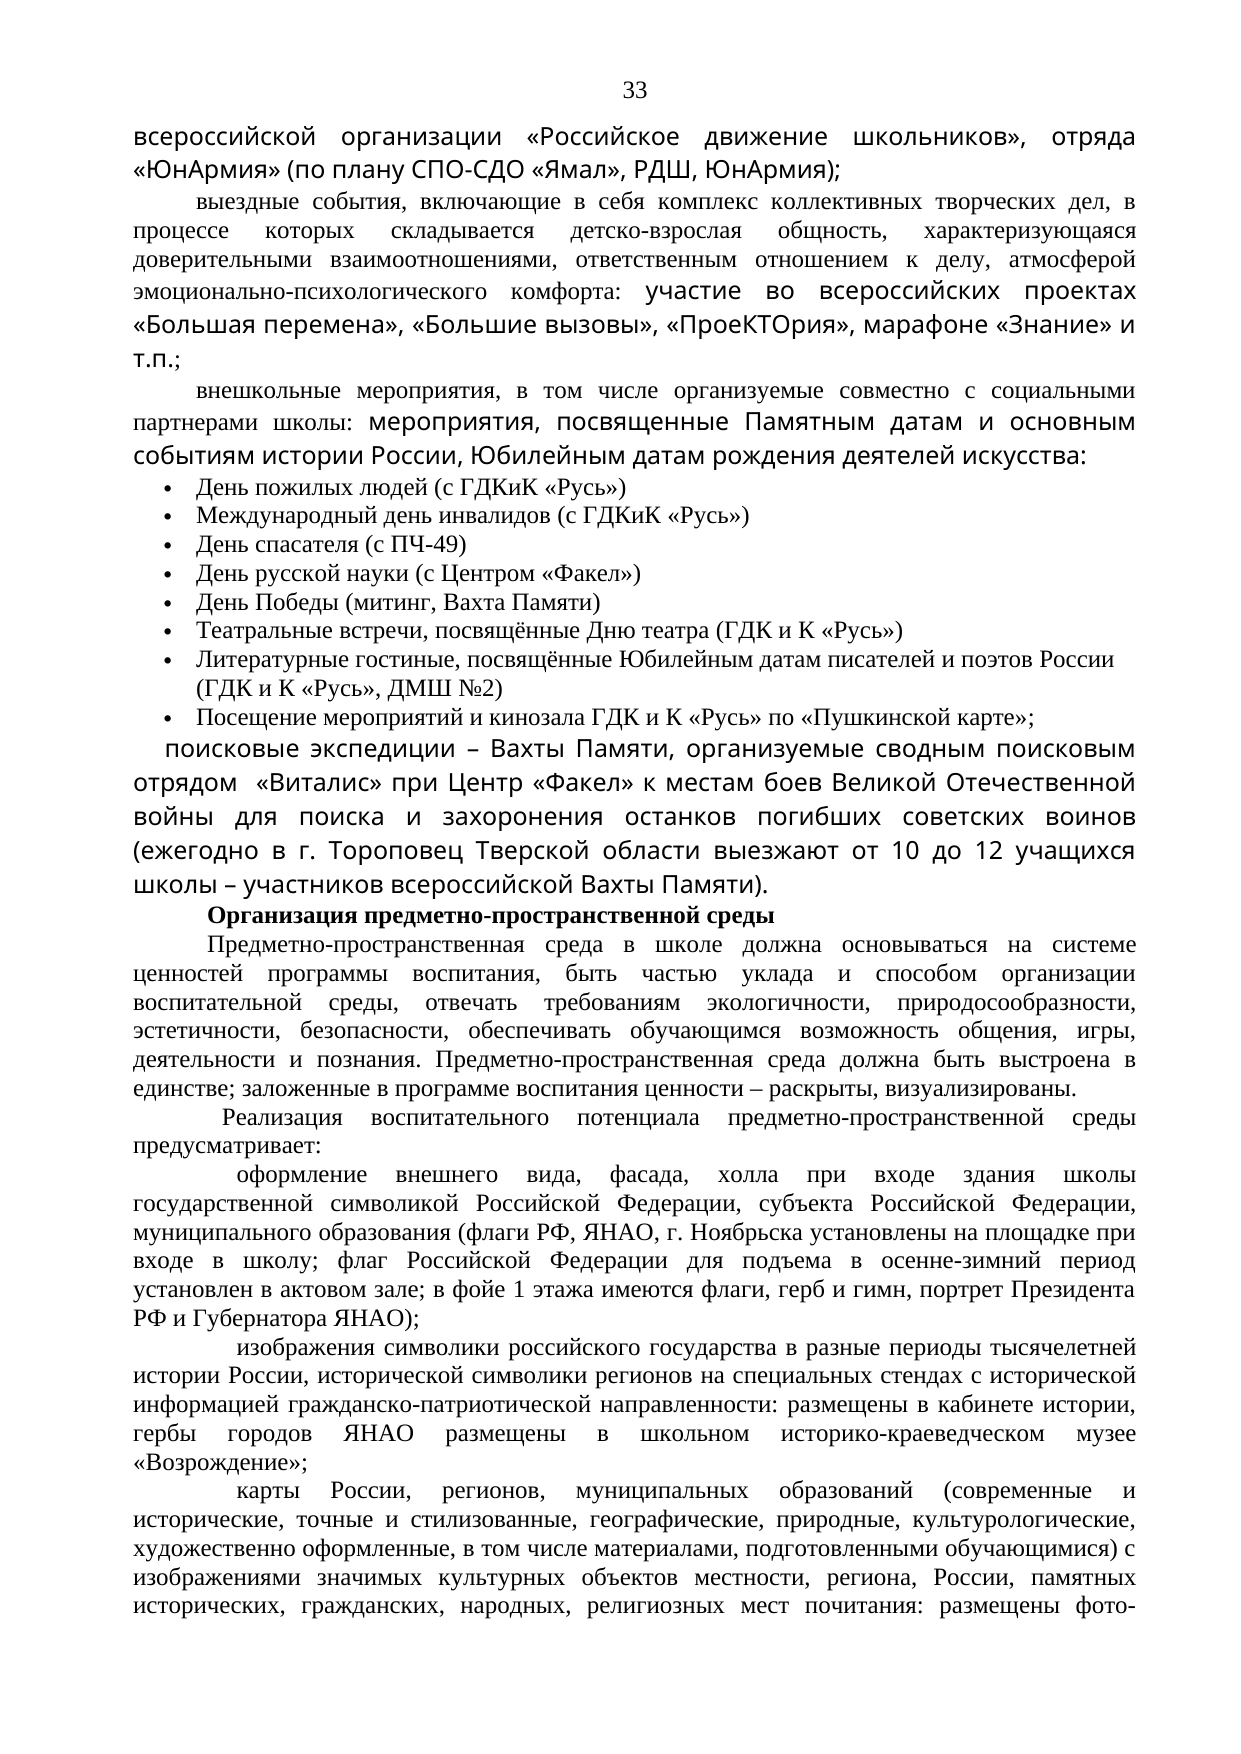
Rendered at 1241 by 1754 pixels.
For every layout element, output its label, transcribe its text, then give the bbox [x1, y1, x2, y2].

text Реализация воспитательного потенциала предметно-пространственной среды предусматривает: [133, 1102, 1137, 1159]
list Посещение мероприятий и кинозала ГДК и К «Русь» по «Пушкинской карте»; [164, 702, 1137, 730]
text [133, 118, 1137, 186]
text Предметно-пространственная среда в школе должна основываться на системе ценностей программы воспитания, быть частью уклада и способом организации воспитательной среды, отвечать требованиям экологичности, природосообразности, эстетичности, безопасности, обеспечивать обучающимся возможность общения, игры, деятельности и познания. Предметно-пространственная среда должна быть выстроена в единстве; заложенные в программе воспитания ценности – раскрыты, визуализированы. [133, 929, 1137, 1102]
text выездные события, включающие в себя комплекс коллективных творческих дел, в процессе которых складывается детско-взрослая общность, характеризующаяся доверительными взаимоотношениями, ответственным отношением к делу, атмосферой эмоционально-психологического комфорта: участие во всероссийских проектах «Большая перемена», «Большие вызовы», «ПроеКТОрия», марафоне «Знание» и т.п.; [133, 186, 1137, 375]
text Организация предметно-пространственной среды [133, 901, 1137, 929]
list День пожилых людей (с ГДКиК «Русь») [164, 472, 1137, 500]
text оформление внешнего вида, фасада, холла при входе здания школы государственной символикой Российской Федерации, субъекта Российской Федерации, муниципального образования (флаги РФ, ЯНАО, г. Ноябрьска установлены на площадке при входе в школу; флаг Российской Федерации для подъема в осенне-зимний период установлен в актовом зале; в фойе 1 этажа имеются флаги, герб и гимн, портрет Президента РФ и Губернатора ЯНАО); [133, 1159, 1137, 1332]
list Театральные встречи, посвящённые Дню театра (ГДК и К «Русь») [164, 615, 1137, 644]
text поисковые экспедиции – Вахты Памяти, организуемые сводным поисковым отрядом «Виталис» при Центр «Факел» к местам боев Великой Отечественной войны для поиска и захоронения останков погибших советских воинов (ежегодно в г. Тороповец Тверской области выезжают от 10 до 12 учащихся школы – участников всероссийской Вахты Памяти). [133, 730, 1137, 901]
list Международный день инвалидов (с ГДКиК «Русь») [164, 500, 1137, 529]
text внешкольные мероприятия, в том числе организуемые совместно с социальными партнерами школы: мероприятия, посвященные Памятным датам и основным событиям истории России, Юбилейным датам рождения деятелей искусства: [133, 375, 1137, 472]
list День Победы (митинг, Вахта Памяти) [164, 587, 1137, 615]
list Литературные гостиные, посвящённые Юбилейным датам писателей и поэтов России (ГДК и К «Русь», ДМШ №2) [164, 644, 1137, 702]
list День русской науки (с Центром «Факел») [164, 558, 1137, 587]
list День спасателя (с ПЧ-49) [164, 529, 1137, 558]
text изображения символики российского государства в разные периоды тысячелетней истории России, исторической символики регионов на специальных стендах с исторической информацией гражданско-патриотической направленности: размещены в кабинете истории, гербы городов ЯНАО размещены в школьном историко-краеведческом музее «Возрождение»; [133, 1332, 1137, 1476]
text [133, 1476, 1137, 1619]
